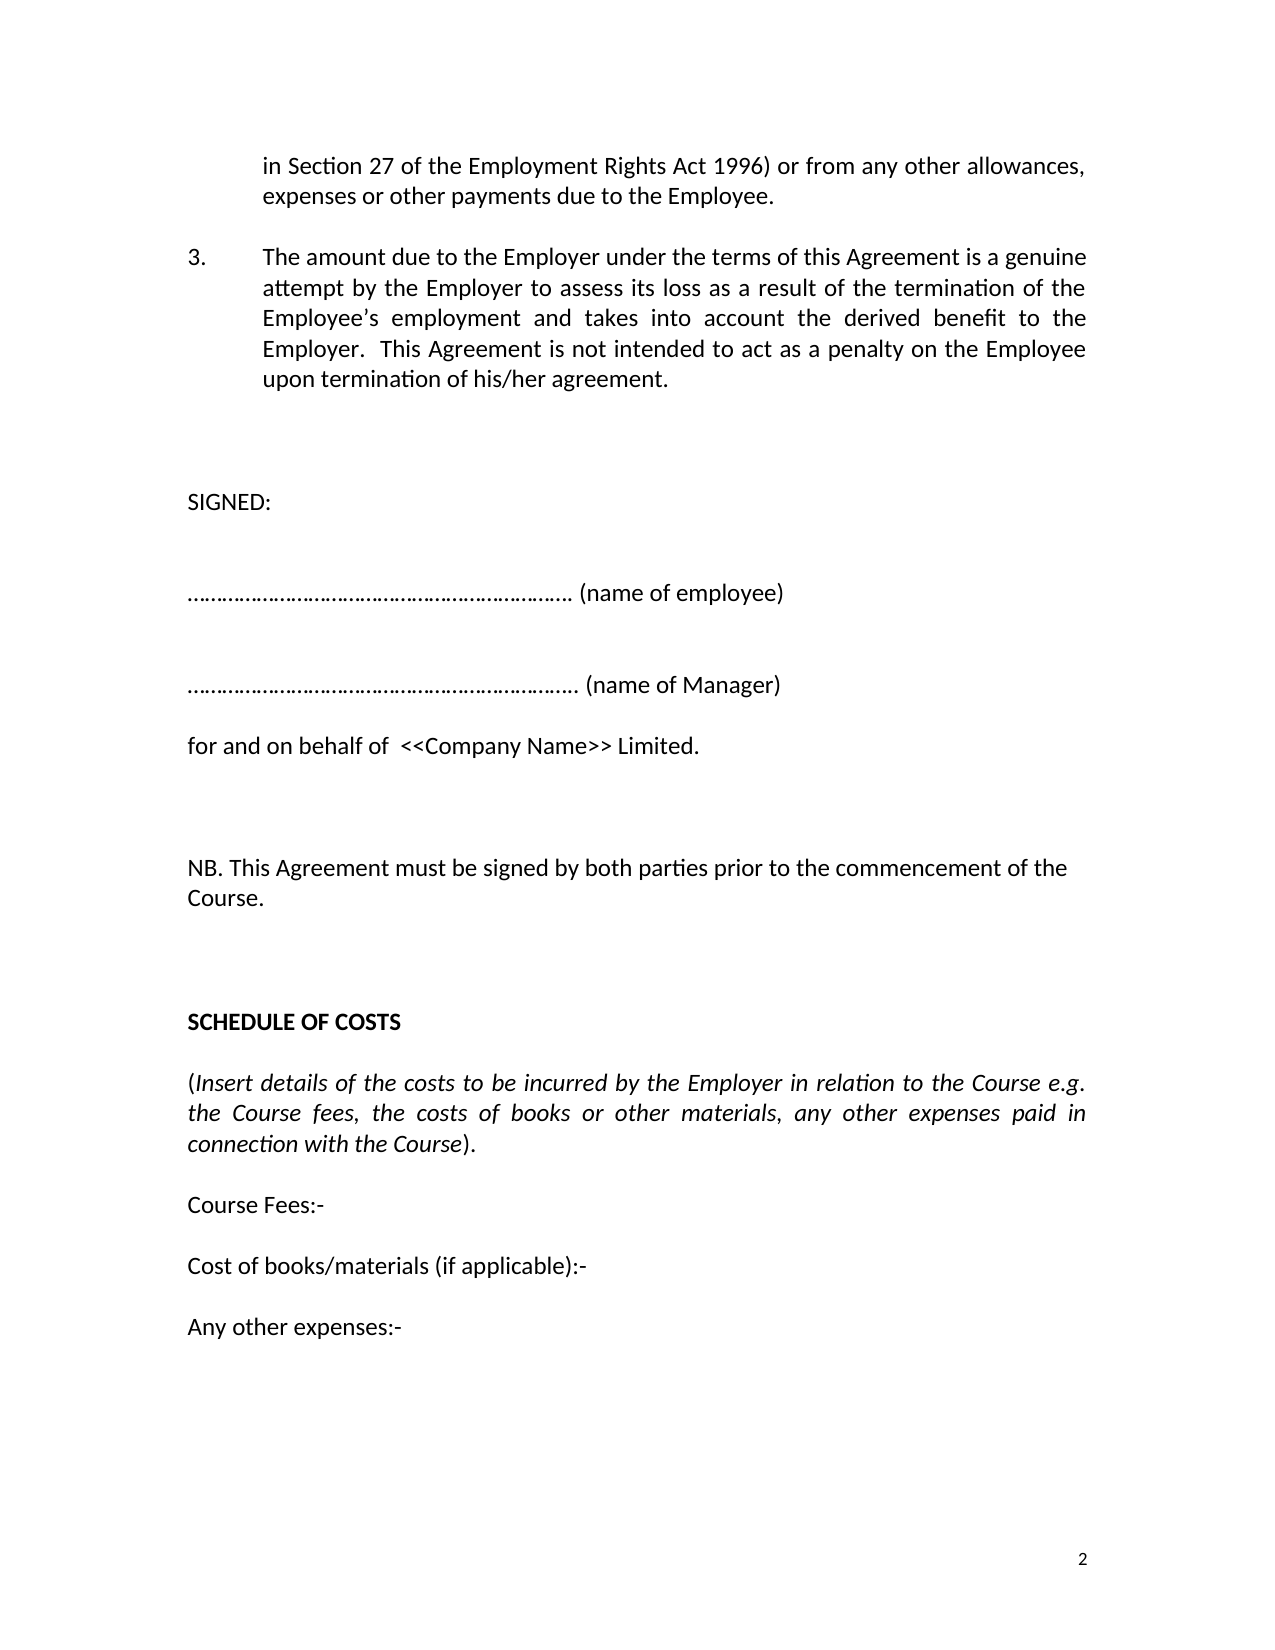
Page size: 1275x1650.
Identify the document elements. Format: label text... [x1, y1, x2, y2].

text (Insert details of the costs to be incurred by the Employer in relation to the Course e.g. the Course fees, the costs of books or other materials, any other expenses paid in connection with the Course). [187, 1067, 1087, 1159]
text Any other expenses:- [187, 1281, 1087, 1342]
text 3. The amount due to the Employer under the terms of this Agreement is a genuine attempt by the Employer to assess its loss as a result of the termination of the Employee’s employment and takes into account the derived benefit to the Employer. This Agreement is not intended to act as a penalty on the Employee upon termination of his/her agreement. [187, 242, 1087, 394]
text NB. This Agreement must be signed by both parties prior to the commencement of the Course. [187, 852, 1087, 913]
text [187, 150, 1087, 211]
text …………………………………………………………. (name of employee) [187, 577, 1087, 608]
text for and on behalf of <<Company Name>> Limited. [187, 730, 1087, 760]
text ………………………………………………………….. (name of Manager) [187, 669, 1087, 699]
text Course Fees:- [187, 1189, 1087, 1220]
subtitle SCHEDULE OF COSTS [187, 1006, 1087, 1037]
text Cost of books/materials (if applicable):- [187, 1250, 1087, 1281]
text SIGNED: [187, 486, 1087, 516]
